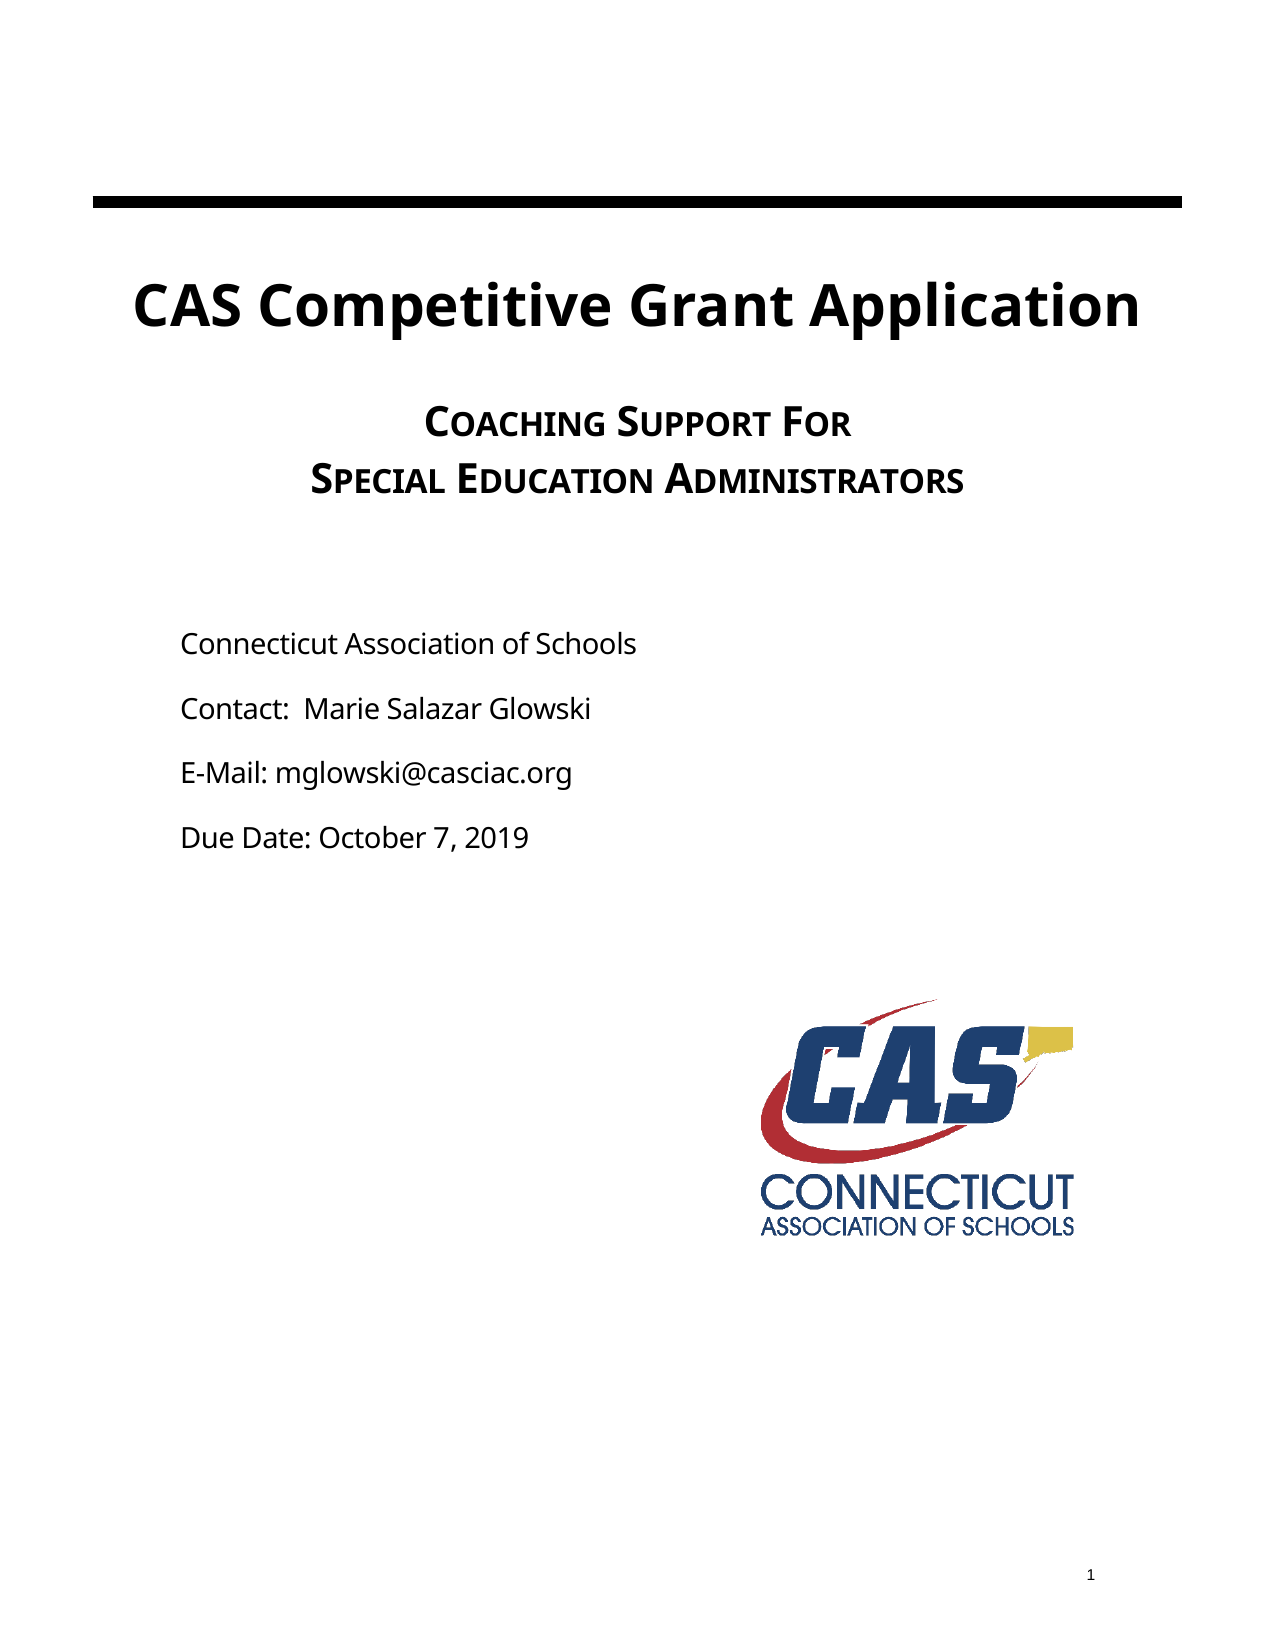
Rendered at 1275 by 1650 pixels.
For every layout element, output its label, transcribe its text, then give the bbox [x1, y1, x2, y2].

list Connecticut Association of Schools [180, 623, 1095, 663]
list E-Mail: mglowski@casciac.org [180, 753, 1095, 792]
text Coaching Support For [180, 392, 1095, 448]
title CAS Competitive Grant Application [92, 197, 1182, 339]
list Contact: Marie Salazar Glowski [180, 688, 1095, 728]
picture [761, 999, 1074, 1236]
text Special Education Administrators [180, 448, 1095, 505]
list Due Date: October 7, 2019 [180, 817, 1095, 857]
